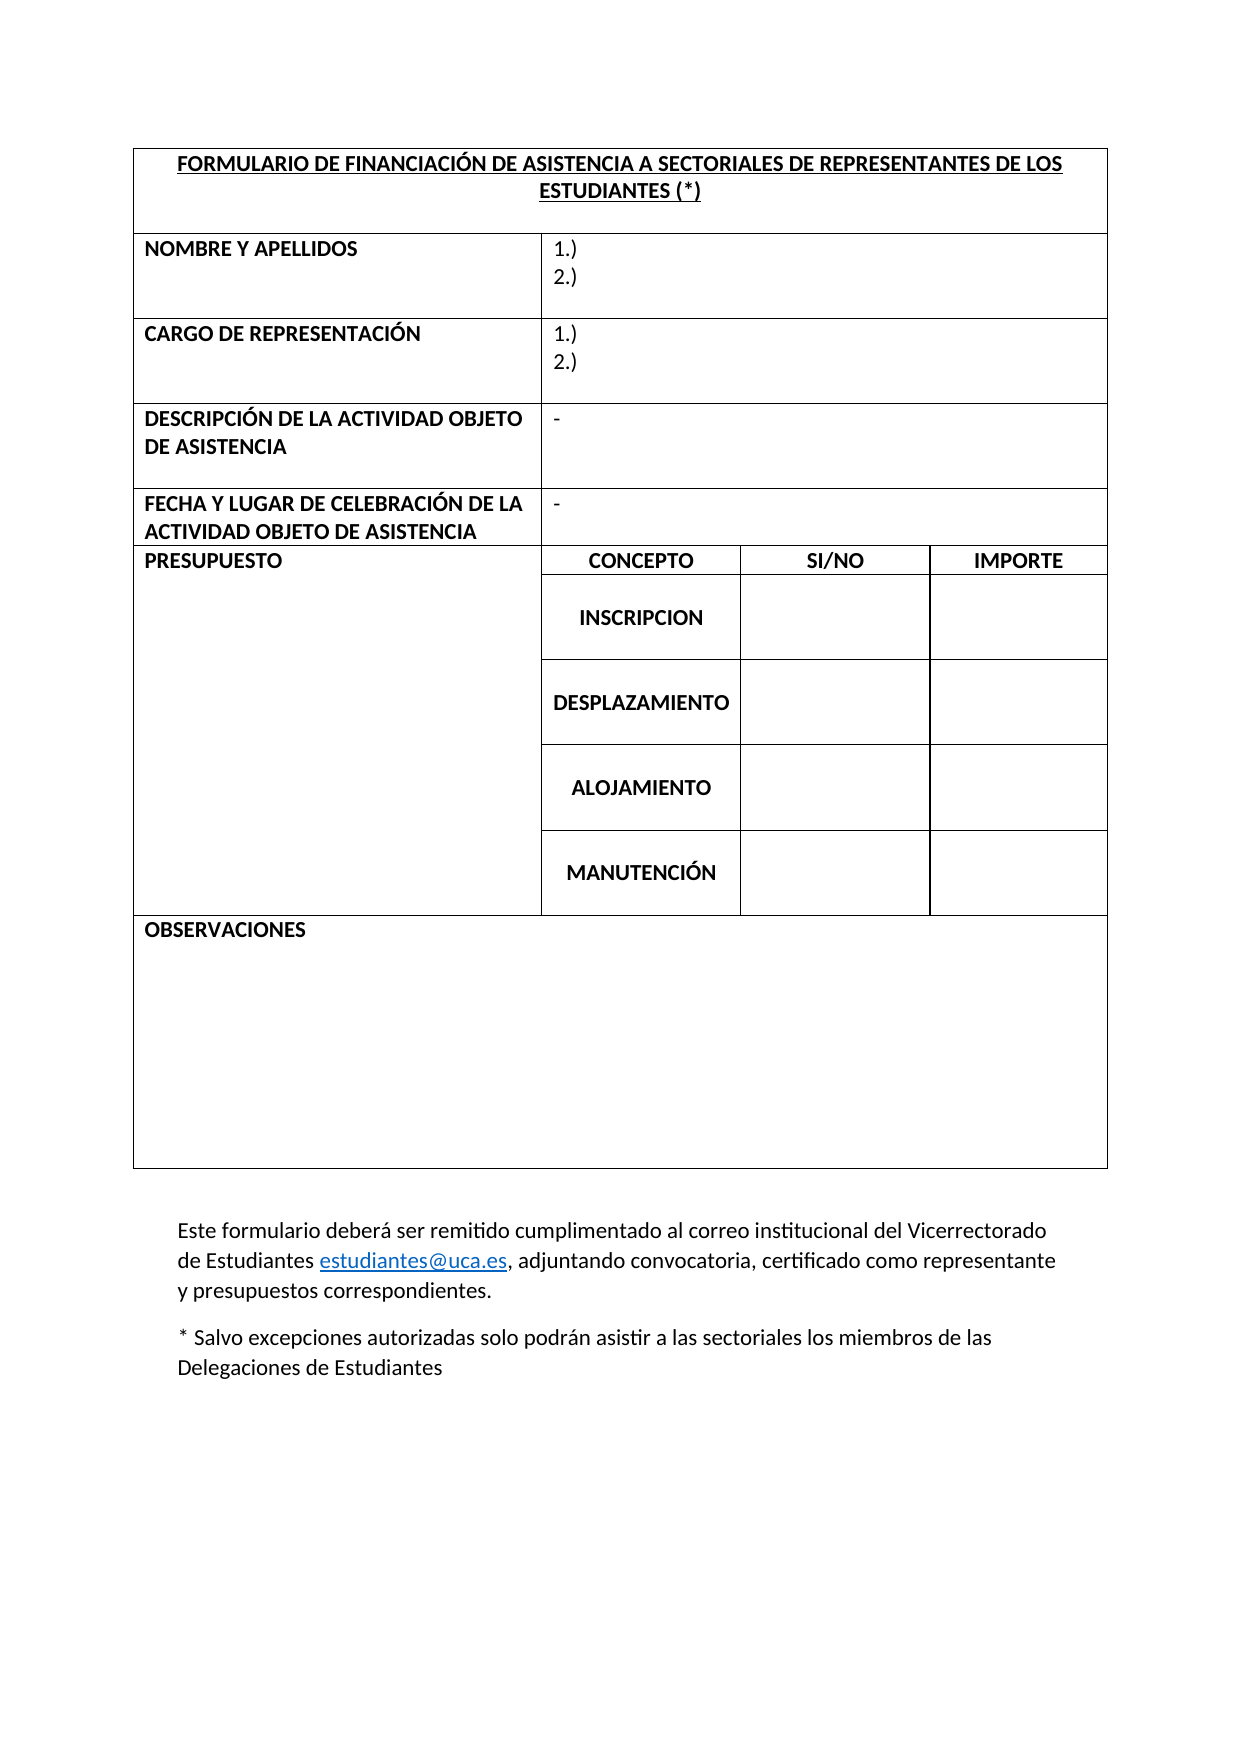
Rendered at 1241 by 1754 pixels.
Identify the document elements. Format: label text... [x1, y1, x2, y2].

text * Salvo excepciones autorizadas solo podrán asistir a las sectoriales los miembros de las Delegaciones de Estudiantes [177, 1323, 1063, 1381]
table_cell DESCRIPCIÓN DE LA ACTIVIDAD OBJETO DE ASISTENCIA [134, 404, 541, 488]
table_cell 1.) 2.) [542, 234, 1107, 318]
table_cell FECHA Y LUGAR DE CELEBRACIÓN DE LA ACTIVIDAD OBJETO DE ASISTENCIA [134, 489, 541, 545]
table_cell PRESUPUESTO [134, 546, 541, 914]
table_cell [931, 660, 1107, 744]
table_cell MANUTENCIÓN [542, 831, 740, 914]
table_cell [741, 660, 929, 744]
table_cell - [542, 404, 1107, 488]
table_cell [931, 831, 1107, 914]
table_cell CARGO DE REPRESENTACIÓN [134, 319, 541, 403]
table_cell IMPORTE [931, 546, 1107, 574]
table_cell [931, 745, 1107, 829]
table_cell CONCEPTO [542, 546, 740, 574]
table_cell 1.) 2.) [542, 319, 1107, 403]
table_cell [741, 745, 929, 829]
table_cell INSCRIPCION [542, 575, 740, 659]
table_cell OBSERVACIONES [134, 916, 1107, 1168]
table_cell [741, 831, 929, 914]
table_cell NOMBRE Y APELLIDOS [134, 234, 541, 318]
table_header FORMULARIO DE FINANCIACIÓN DE ASISTENCIA A SECTORIALES DE REPRESENTANTES DE LOS ESTUDIANTES (*) [134, 149, 1107, 233]
table_cell - [542, 489, 1107, 545]
text Este formulario deberá ser remitido cumplimentado al correo institucional del Vicerrectorado de Estudiantes estudiantes@uca.es, adjuntando convocatoria, certificado como representante y presupuestos correspondientes. [177, 1216, 1063, 1304]
table_cell SI/NO [741, 546, 929, 574]
table_cell DESPLAZAMIENTO [542, 660, 740, 744]
table_cell [741, 575, 929, 659]
table_cell ALOJAMIENTO [542, 745, 740, 829]
table_cell [931, 575, 1107, 659]
